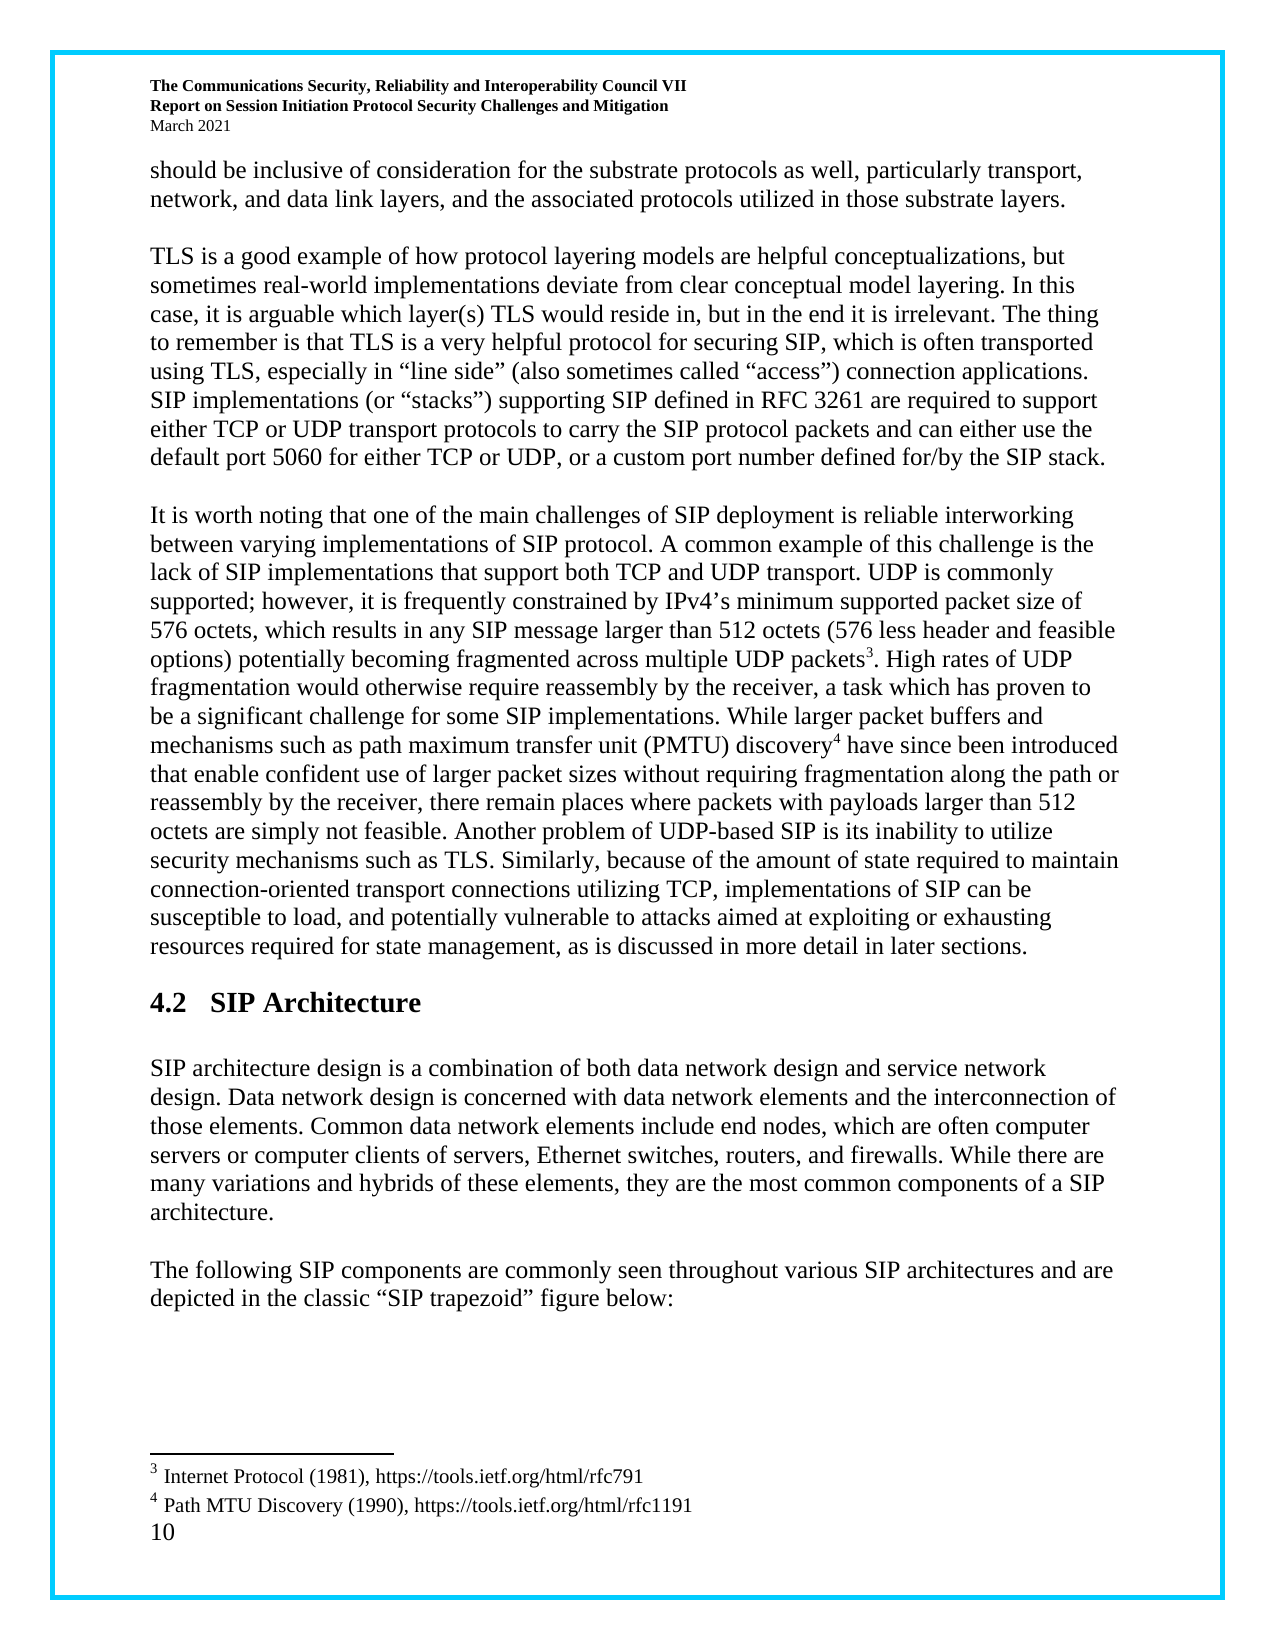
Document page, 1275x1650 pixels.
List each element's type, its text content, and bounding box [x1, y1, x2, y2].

text TLS is a good example of how protocol layering models are helpful conceptualizations, but sometimes real-world implementations deviate from clear conceptual model layering. In this case, it is arguable which layer(s) TLS would reside in, but in the end it is irrelevant. The thing to remember is that TLS is a very helpful protocol for securing SIP, which is often transported using TLS, especially in “line side” (also sometimes called “access”) connection applications. [150, 241, 1121, 385]
text The following SIP components are commonly seen throughout various SIP architectures and are depicted in the classic “SIP trapezoid” figure below: [150, 1255, 1121, 1312]
subtitle SIP Architecture [150, 985, 1121, 1018]
text SIP architecture design is a combination of both data network design and service network design. Data network design is concerned with data network elements and the interconnection of those elements. Common data network elements include end nodes, which are often computer servers or computer clients of servers, Ethernet switches, routers, and firewalls. While there are many variations and hybrids of these elements, they are the most common components of a SIP architecture. [150, 1053, 1121, 1226]
text SIP implementations (or “stacks”) supporting SIP defined in RFC 3261 are required to support either TCP or UDP transport protocols to carry the SIP protocol packets and can either use the default port 5060 for either TCP or UDP, or a custom port number defined for/by the SIP stack. [150, 385, 1121, 471]
text It is worth noting that one of the main challenges of SIP deployment is reliable interworking between varying implementations of SIP protocol. A common example of this challenge is the lack of SIP implementations that support both TCP and UDP transport. UDP is commonly supported; however, it is frequently constrained by IPv4’s minimum supported packet size of 576 octets, which results in any SIP message larger than 512 octets (576 less header and feasible options) potentially becoming fragmented across multiple UDP packets. High rates of UDP fragmentation would otherwise require reassembly by the receiver, a task which has proven to be a significant challenge for some SIP implementations. While larger packet buffers and mechanisms such as path maximum transfer unit (PMTU) discovery have since been introduced that enable confident use of larger packet sizes without requiring fragmentation along the path or reassembly by the receiver, there remain places where packets with payloads larger than 512 octets are simply not feasible. Another problem of UDP-based SIP is its inability to utilize security mechanisms such as TLS. Similarly, because of the amount of state required to maintain connection-oriented transport connections utilizing TCP, implementations of SIP can be susceptible to load, and potentially vulnerable to attacks aimed at exploiting or exhausting resources required for state management, as is discussed in more detail in later sections. [150, 500, 1121, 960]
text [150, 155, 1121, 212]
